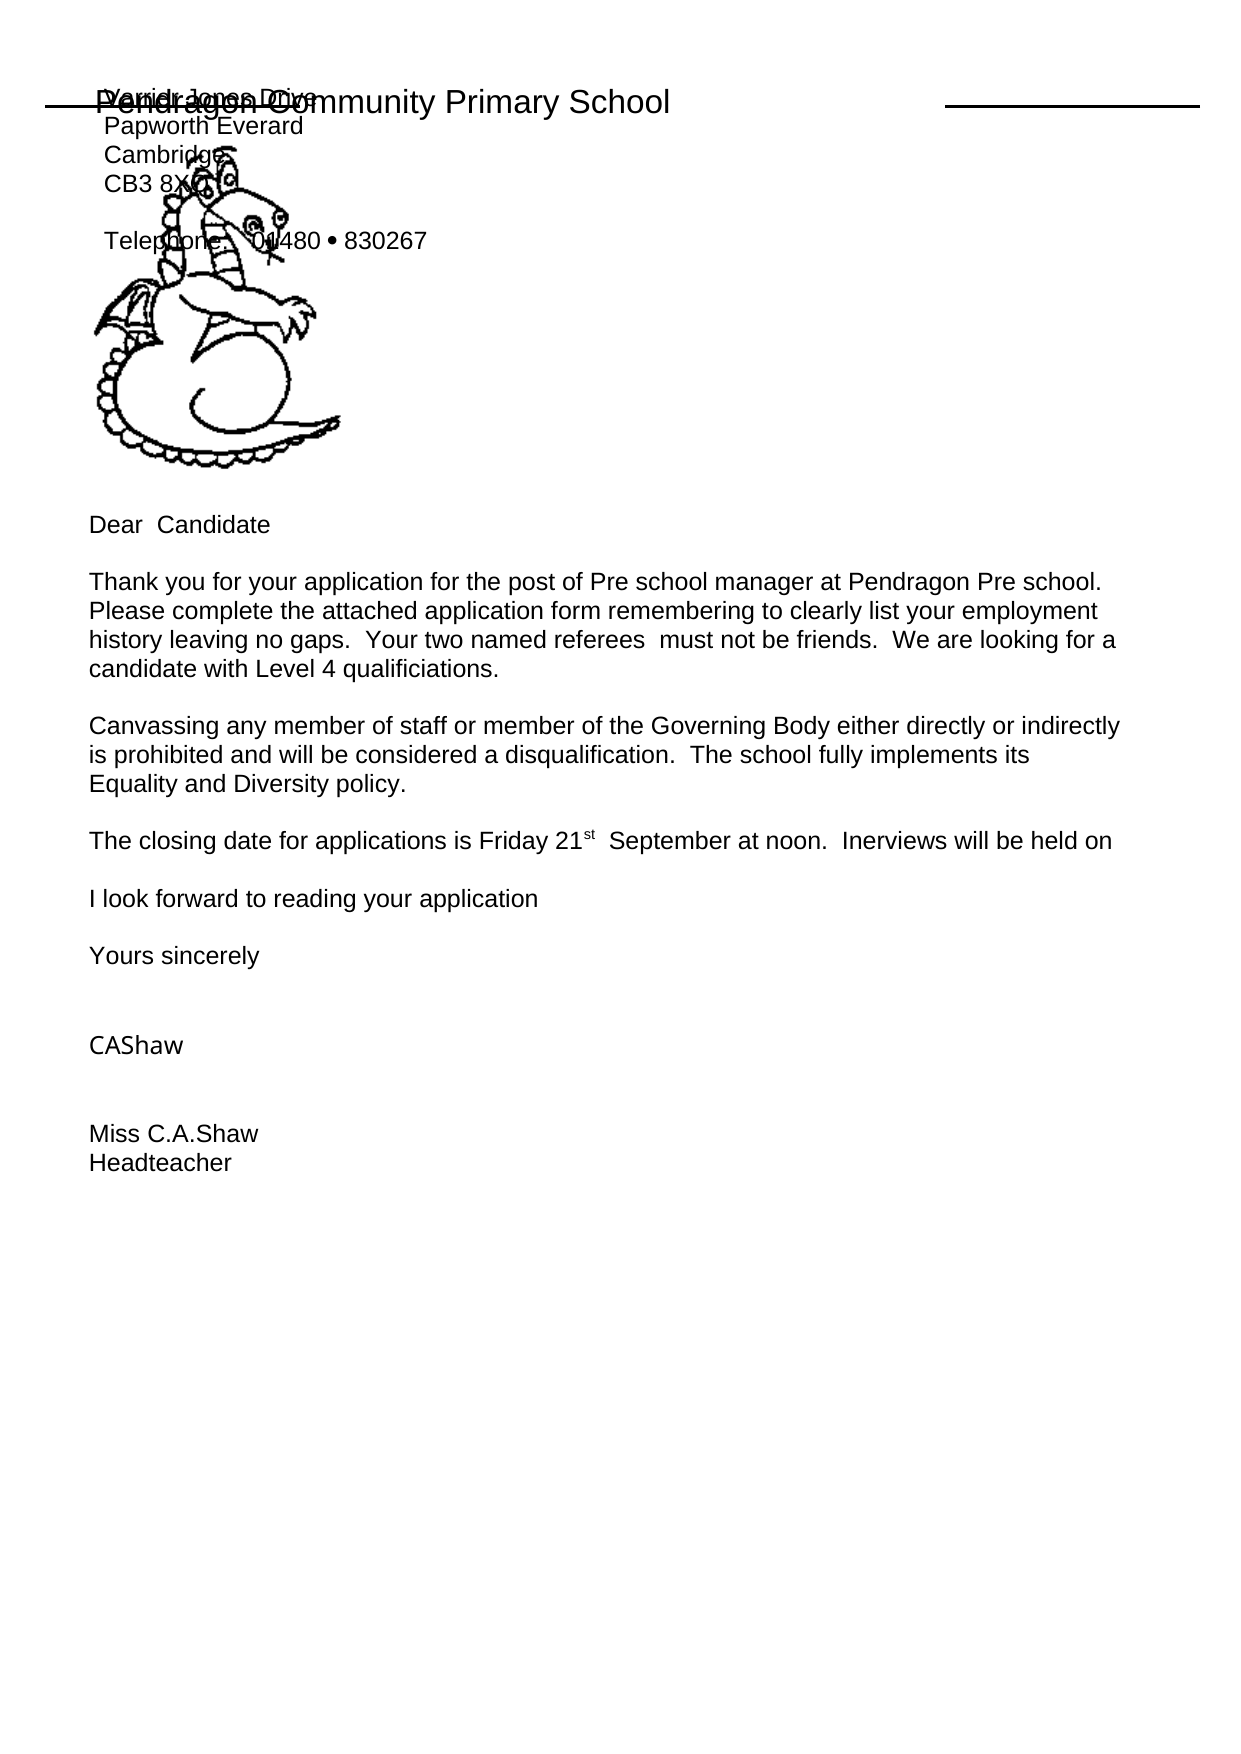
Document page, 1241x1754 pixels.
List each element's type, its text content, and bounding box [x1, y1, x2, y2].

picture [90, 136, 351, 482]
text Miss C.A.Shaw [89, 1119, 1122, 1148]
text Dear Candidate [89, 510, 1122, 539]
text The closing date for applications is Friday 21st September at noon. Inerviews will be held on [89, 826, 1122, 855]
text I look forward to reading your application [89, 884, 1122, 912]
text Headteacher [89, 1148, 1122, 1176]
text Yours sincerely [89, 941, 1122, 970]
text Thank you for your application for the post of Pre school manager at Pendragon Pre school. Please complete the attached application form remembering to clearly list your employment history leaving no gaps. Your two named referees must not be friends. We are looking for a candidate with Level 4 qualificiations. [89, 567, 1122, 682]
text Canvassing any member of staff or member of the Governing Body either directly or indirectly is prohibited and will be considered a disqualification. The school fully implements its Equality and Diversity policy. [89, 711, 1122, 797]
text CAShaw [89, 1027, 1122, 1061]
